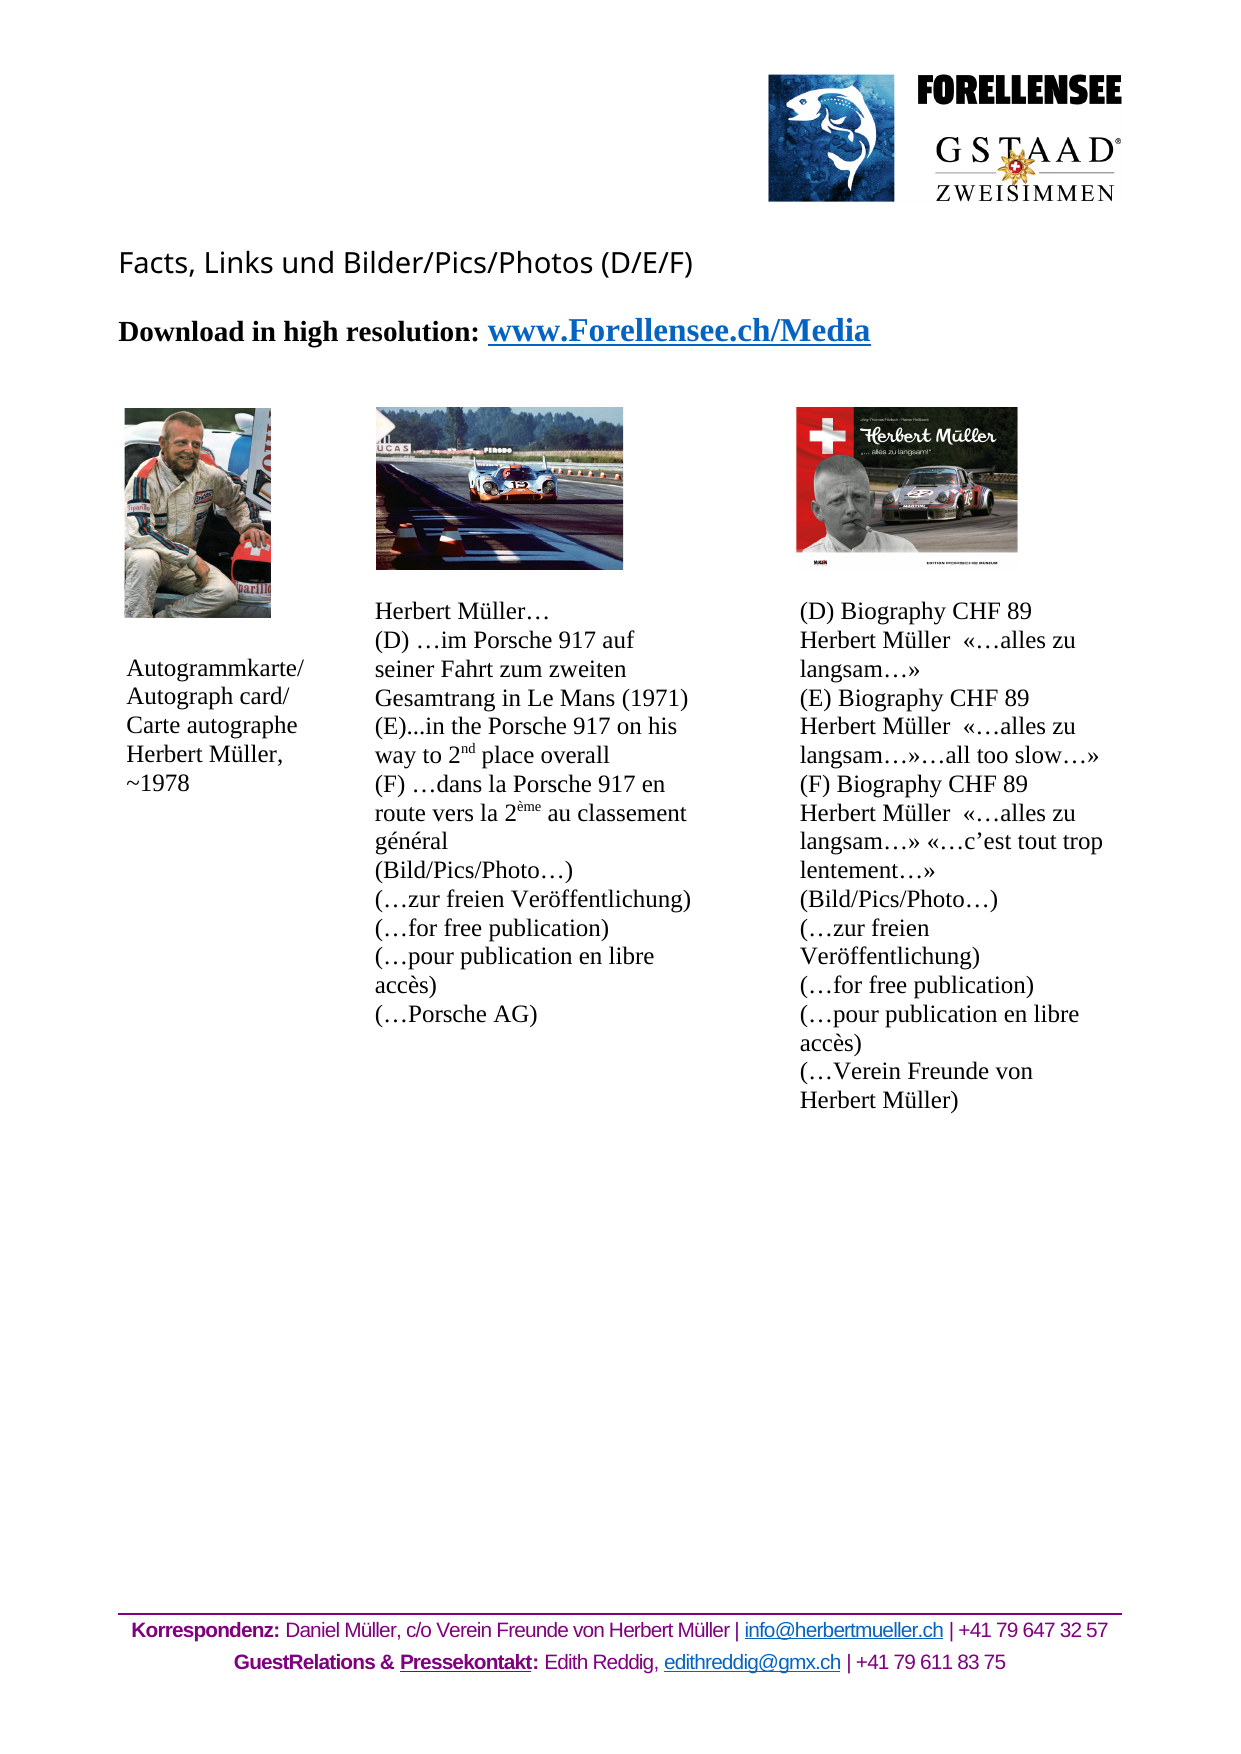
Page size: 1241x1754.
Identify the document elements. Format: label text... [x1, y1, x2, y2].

picture [796, 407, 1018, 572]
text Facts, Links und Bilder/Pics/Photos (D/E/F) [118, 242, 1122, 282]
picture [376, 407, 624, 570]
text Download in high resolution: www.Forellensee.ch/Media [118, 310, 1122, 349]
picture [124, 408, 271, 618]
picture [767, 73, 1123, 203]
